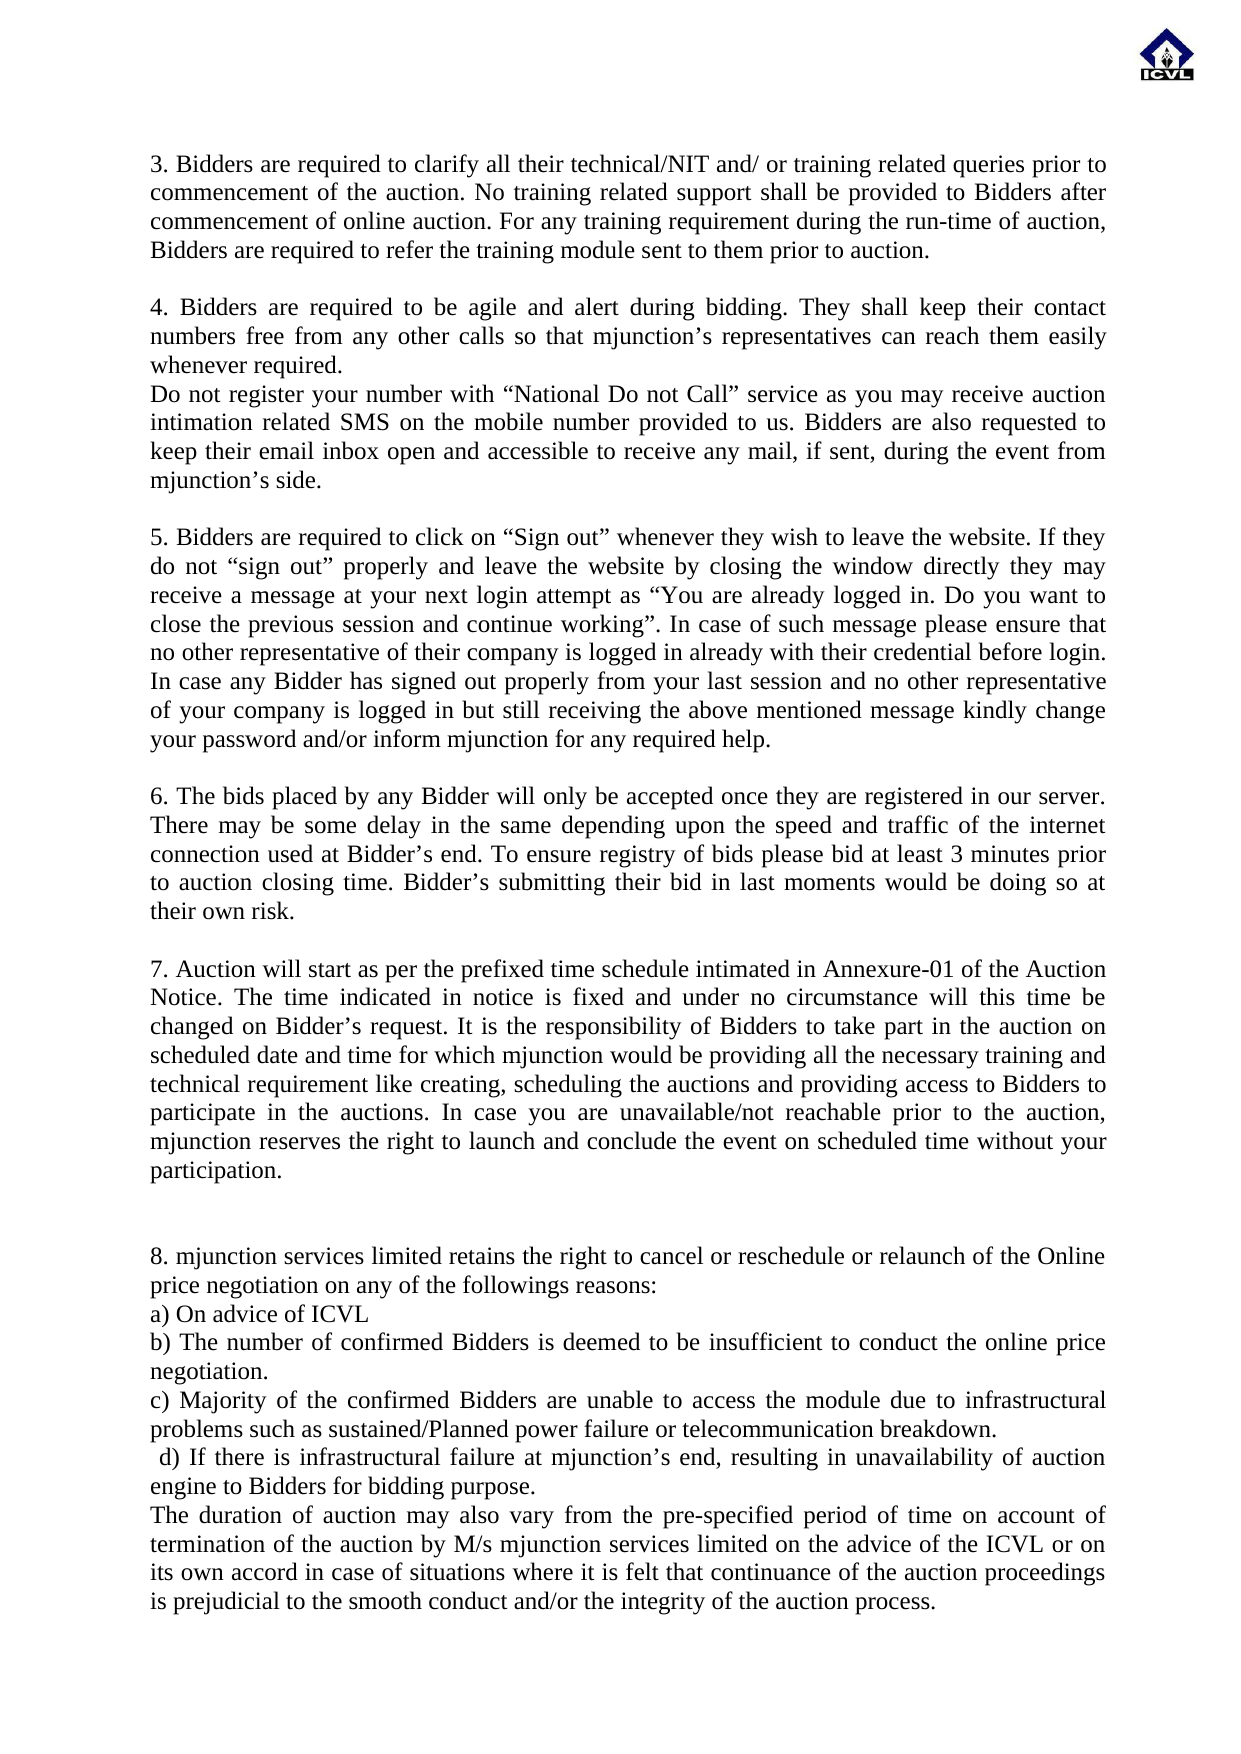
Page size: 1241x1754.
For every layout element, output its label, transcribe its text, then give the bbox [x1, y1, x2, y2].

text The duration of auction may also vary from the pre-specified period of time on account of termination of the auction by M/s mjunction services limited on the advice of the ICVL or on its own accord in case of situations where it is felt that continuance of the auction proceedings is prejudicial to the smooth conduct and/or the integrity of the auction process. [150, 1500, 1107, 1615]
text 3. Bidders are required to clarify all their technical/NIT and/ or training related queries prior to commencement of the auction. No training related support shall be provided to Bidders after commencement of online auction. For any training requirement during the run-time of auction, Bidders are required to refer the training module sent to them prior to auction. [150, 149, 1107, 264]
text 7. Auction will start as per the prefixed time schedule intimated in Annexure-01 of the Auction Notice. The time indicated in notice is fixed and under no circumstance will this time be changed on Bidder’s request. It is the responsibility of Bidders to take part in the auction on scheduled date and time for which mjunction would be providing all the necessary training and technical requirement like creating, scheduling the auctions and providing access to Bidders to participate in the auctions. In case you are unavailable/not reachable prior to the auction, mjunction reserves the right to launch and conclude the event on scheduled time without your participation. [150, 954, 1107, 1184]
text c) Majority of the confirmed Bidders are unable to access the module due to infrastructural problems such as sustained/Planned power failure or telecommunication breakdown. [150, 1385, 1107, 1442]
text 5. Bidders are required to click on “Sign out” whenever they wish to leave the website. If they do not “sign out” properly and leave the website by closing the window directly they may receive a message at your next login attempt as “You are already logged in. Do you want to close the previous session and continue working”. In case of such message please ensure that no other representative of their company is logged in already with their credential before login. In case any Bidder has signed out properly from your last session and no other representative of your company is logged in but still receiving the above mentioned message kindly change your password and/or inform mjunction for any required help. [150, 522, 1107, 752]
text d) If there is infrastructural failure at mjunction’s end, resulting in unavailability of auction engine to Bidders for bidding purpose. [150, 1442, 1107, 1500]
text Do not register your number with “National Do not Call” service as you may receive auction intimation related SMS on the mobile number provided to us. Bidders are also requested to keep their email inbox open and accessible to receive any mail, if sent, during the event from mjunction’s side. [150, 379, 1107, 494]
text 6. The bids placed by any Bidder will only be accepted once they are registered in our server. There may be some delay in the same depending upon the speed and traffic of the internet connection used at Bidder’s end. To ensure registry of bids please bid at least 3 minutes prior to auction closing time. Bidder’s submitting their bid in last moments would be doing so at their own risk. [150, 781, 1107, 925]
text 4. Bidders are required to be agile and alert during bidding. They shall keep their contact numbers free from any other calls so that mjunction’s representatives can reach them easily whenever required. [150, 292, 1107, 379]
text 8. mjunction services limited retains the right to cancel or reschedule or relaunch of the Online price negotiation on any of the followings reasons: [150, 1241, 1107, 1299]
text b) The number of confirmed Bidders is deemed to be insufficient to conduct the online price negotiation. [150, 1327, 1107, 1385]
text a) On advice of ICVL [150, 1299, 1107, 1327]
picture [1133, 27, 1200, 82]
